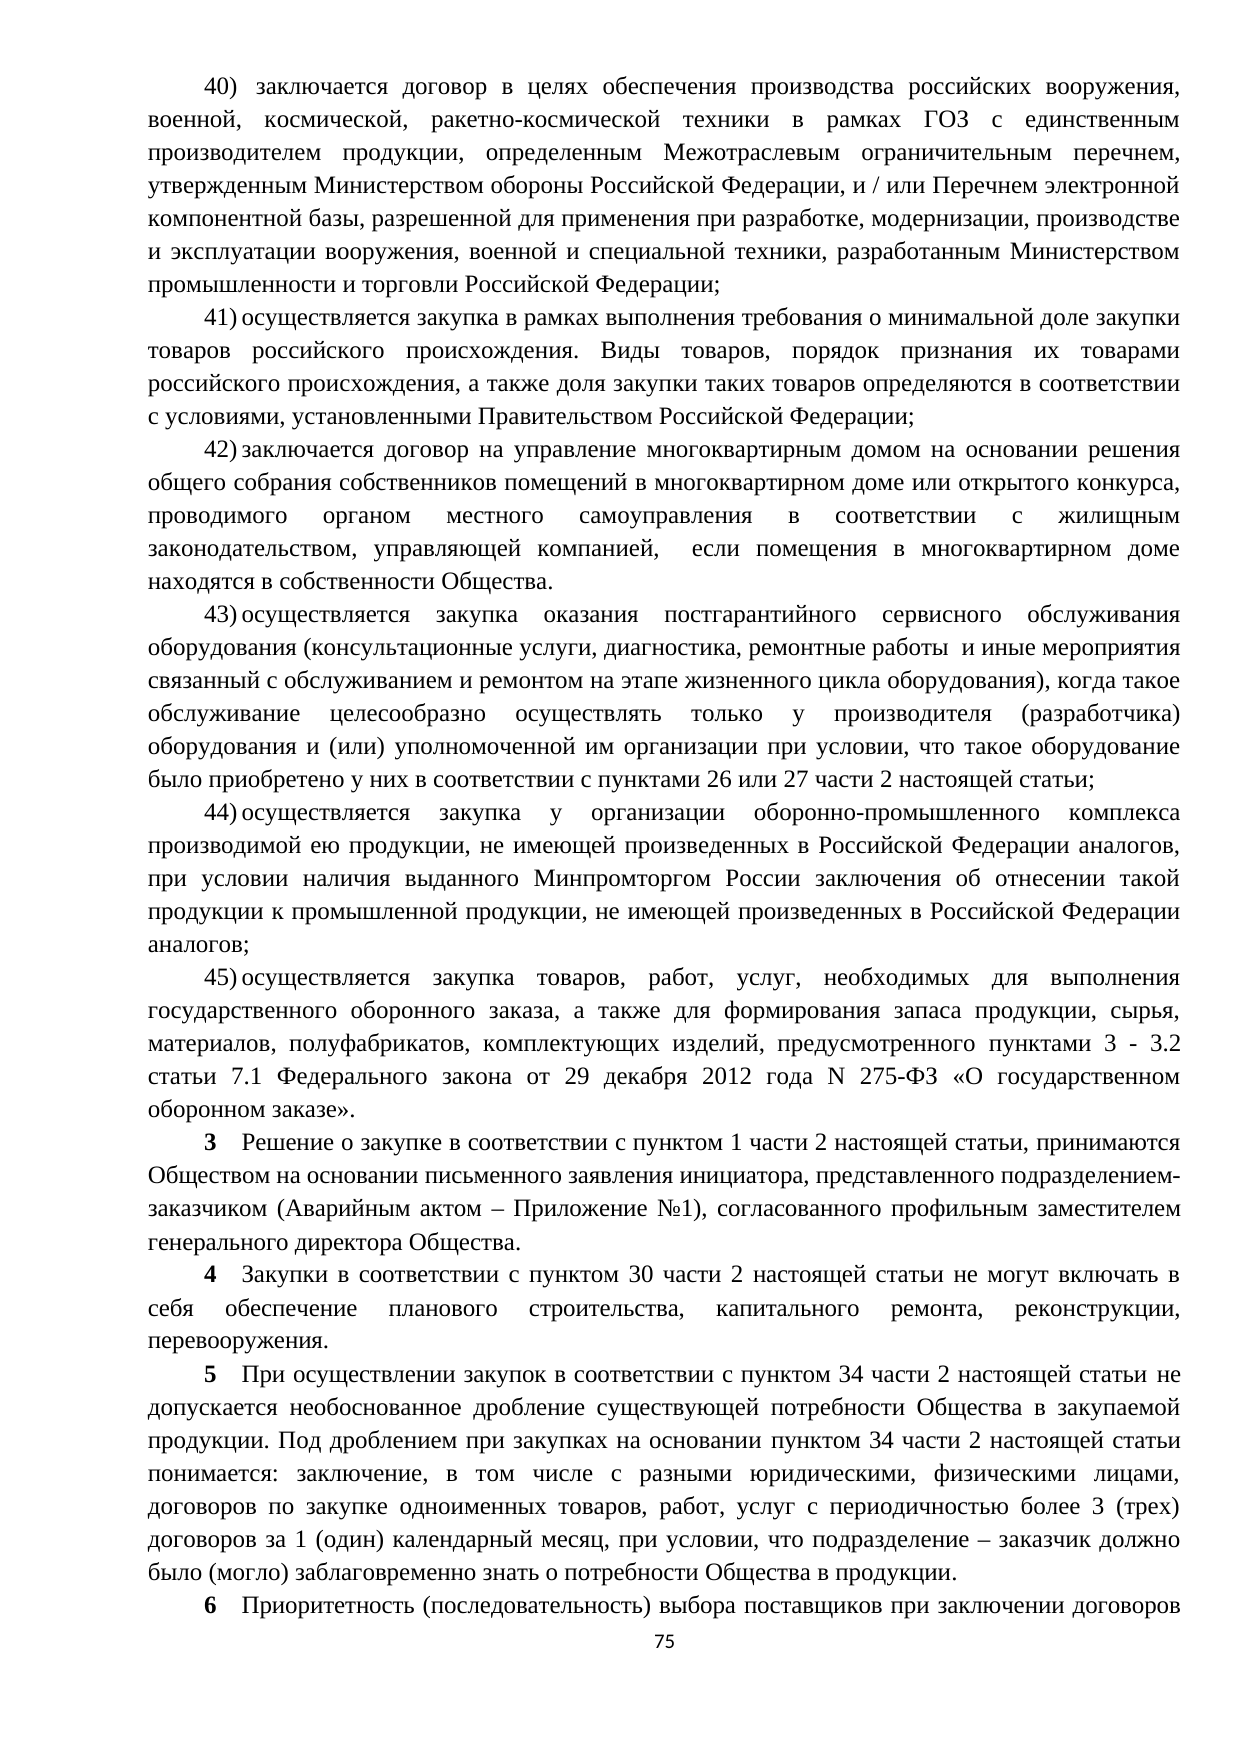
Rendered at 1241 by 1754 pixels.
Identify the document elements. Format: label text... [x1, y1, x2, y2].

list заключается договор в целях обеспечения производства российских вооружения, военной, космической, ракетно-космической техники в рамках ГОЗ с единственным производителем продукции, определенным Межотраслевым ограничительным перечнем, утвержденным Министерством обороны Российской Федерации, и / или Перечнем электронной компонентной базы, разрешенной для применения при разработке, модернизации, производстве и эксплуатации вооружения, военной и специальной техники, разработанным Министерством промышленности и торговли Российской Федерации; [148, 71, 1181, 298]
list осуществляется закупка оказания постгарантийного сервисного обслуживания оборудования (консультационные услуги, диагностика, ремонтные работы и иные мероприятия связанный с обслуживанием и ремонтом на этапе жизненного цикла оборудования), когда такое обслуживание целесообразно осуществлять только у производителя (разработчика) оборудования и (или) уполномоченной им организации при условии, что такое оборудование было приобретено у них в соответствии с пунктами 26 или 27 части 2 настоящей статьи; [148, 599, 1181, 793]
list Закупки в соответствии с пунктом 30 части 2 настоящей статьи не могут включать в себя обеспечение планового строительства, капитального ремонта, реконструкции, перевооружения. [148, 1259, 1181, 1354]
list осуществляется закупка в рамках выполнения требования о минимальной доле закупки товаров российского происхождения. Виды товаров, порядок признания их товарами российского происхождения, а также доля закупки таких товаров определяются в соответствии с условиями, установленными Правительством Российской Федерации; [148, 302, 1181, 430]
list При осуществлении закупок в соответствии с пунктом 34 части 2 настоящей статьи не допускается необоснованное дробление существующей потребности Общества в закупаемой продукции. Под дроблением при закупках на основании пунктом 34 части 2 настоящей статьи понимается: заключение, в том числе с разными юридическими, физическими лицами, договоров по закупке одноименных товаров, работ, услуг с периодичностью более 3 (трех) договоров за 1 (один) календарный месяц, при условии, что подразделение – заказчик должно было (могло) заблаговременно знать о потребности Общества в продукции. [148, 1359, 1181, 1586]
list осуществляется закупка товаров, работ, услуг, необходимых для выполнения государственного оборонного заказа, а также для формирования запаса продукции, сырья, материалов, полуфабрикатов, комплектующих изделий, предусмотренного пунктами 3 - 3.2 статьи 7.1 Федерального закона от 29 декабря 2012 года N 275-ФЗ «О государственном оборонном заказе». [148, 962, 1181, 1123]
list Решение о закупке в соответствии с пунктом 1 части 2 настоящей статьи, принимаются Обществом на основании письменного заявления инициатора, представленного подразделением-заказчиком (Аварийным актом – Приложение №1), согласованного профильным заместителем генерального директора Общества. [148, 1127, 1181, 1255]
list заключается договор на управление многоквартирным домом на основании решения общего собрания собственников помещений в многоквартирном доме или открытого конкурса, проводимого органом местного самоуправления в соответствии с жилищным законодательством, управляющей компанией, если помещения в многоквартирном доме находятся в собственности Общества. [148, 434, 1181, 595]
list осуществляется закупка у организации оборонно-промышленного комплекса производимой ею продукции, не имеющей произведенных в Российской Федерации аналогов, при условии наличия выданного Минпромторгом России заключения об отнесении такой продукции к промышленной продукции, не имеющей произведенных в Российской Федерации аналогов; [148, 797, 1181, 958]
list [148, 1590, 1181, 1618]
